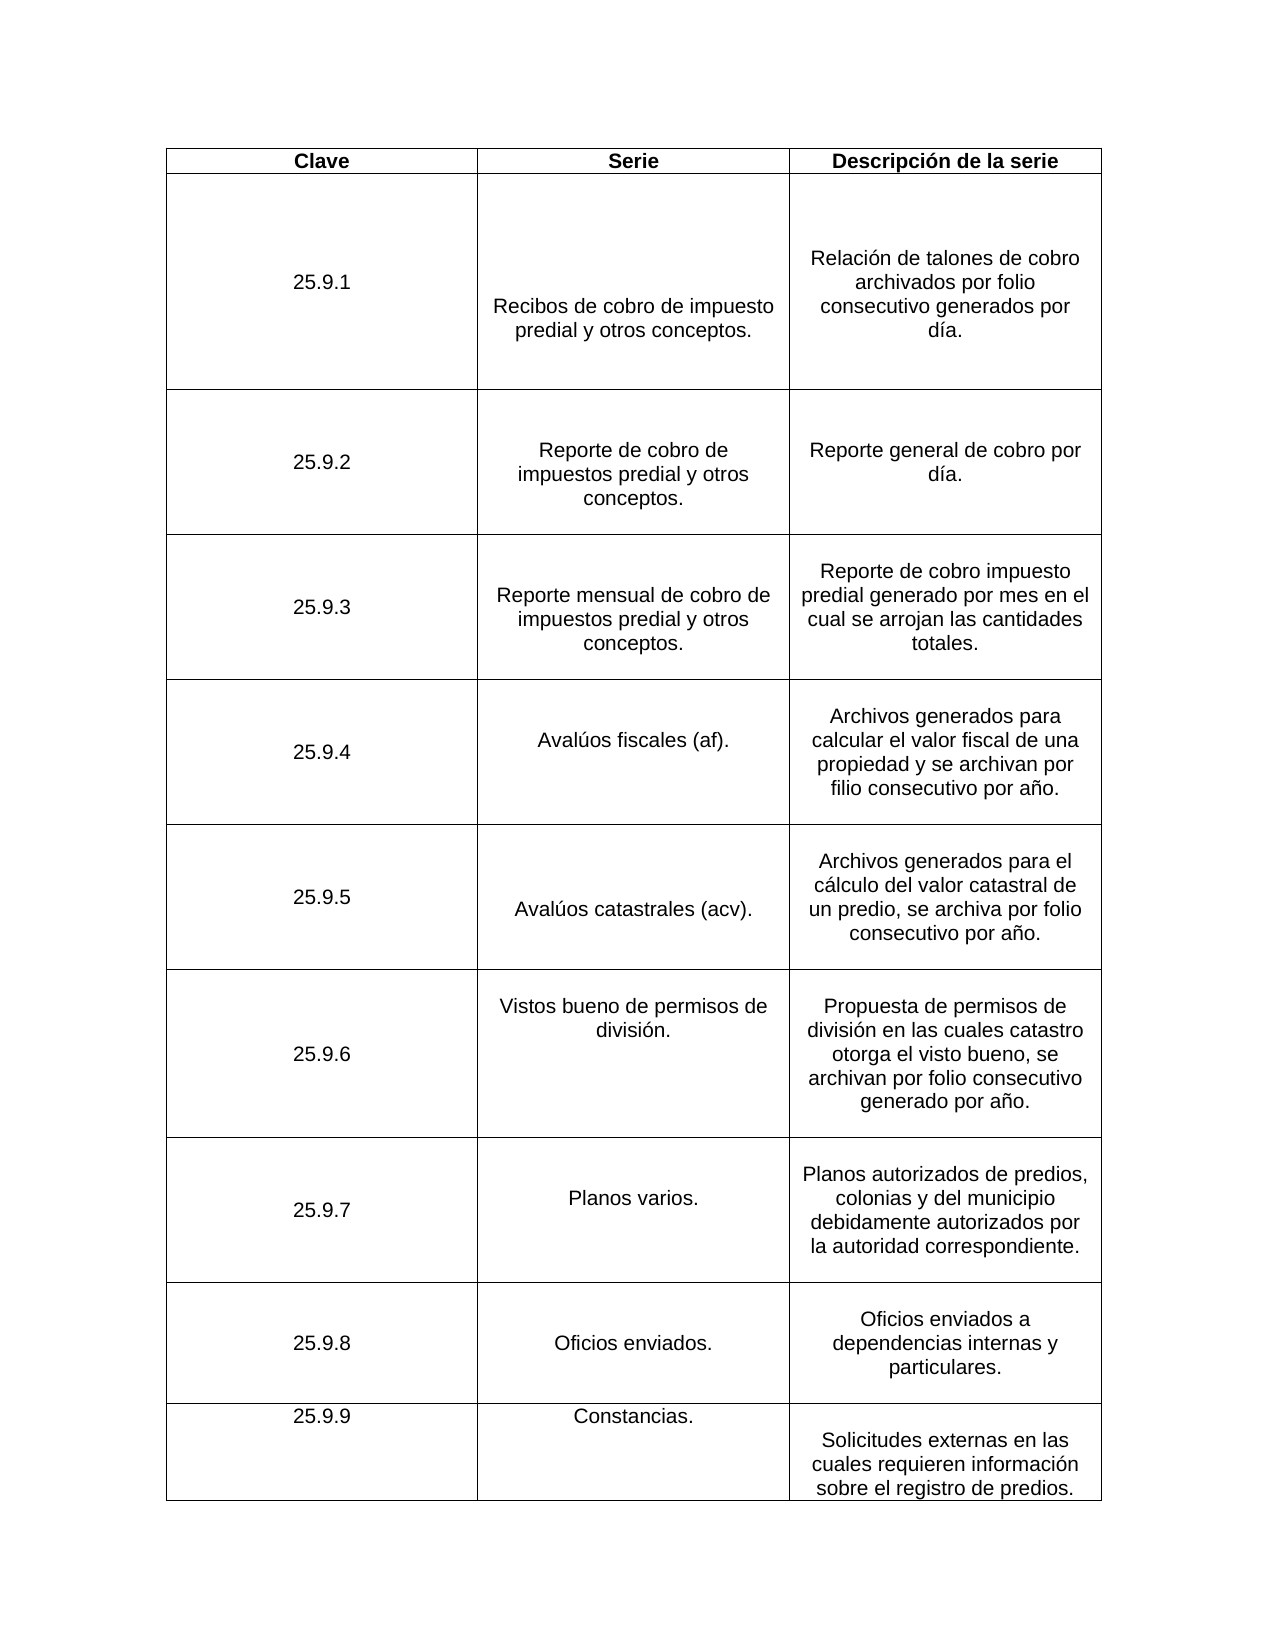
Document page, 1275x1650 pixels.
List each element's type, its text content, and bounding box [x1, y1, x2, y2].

table_cell 25.9.1 [167, 174, 477, 389]
table_cell Propuesta de permisos de división en las cuales catastro otorga el visto bueno, se archivan por folio consecutivo generado por año. [790, 970, 1101, 1137]
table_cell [790, 1404, 1101, 1500]
table_cell Planos autorizados de predios, colonias y del municipio debidamente autorizados por la autoridad correspondiente. [790, 1138, 1101, 1282]
table_cell Reporte mensual de cobro de impuestos predial y otros conceptos. [478, 535, 789, 679]
table_cell Reporte general de cobro por día. [790, 390, 1101, 534]
table_cell Archivos generados para el cálculo del valor catastral de un predio, se archiva por folio consecutivo por año. [790, 825, 1101, 968]
table_cell 25.9.3 [167, 535, 477, 679]
table_cell 25.9.4 [167, 680, 477, 824]
table_cell 25.9.8 [167, 1283, 477, 1403]
table_cell Relación de talones de cobro archivados por folio consecutivo generados por día. [790, 174, 1101, 389]
table_cell Reporte de cobro de impuestos predial y otros conceptos. [478, 390, 789, 534]
table_cell 25.9.2 [167, 390, 477, 534]
table_cell Planos varios. [478, 1138, 789, 1282]
table_cell 25.9.7 [167, 1138, 477, 1282]
table_cell Vistos bueno de permisos de división. [478, 970, 789, 1137]
table_cell Constancias. [478, 1404, 789, 1500]
table_cell Avalúos fiscales (af). [478, 680, 789, 824]
table_header Descripción de la serie [790, 149, 1101, 173]
table_cell Archivos generados para calcular el valor fiscal de una propiedad y se archivan por filio consecutivo por año. [790, 680, 1101, 824]
table_cell 25.9.9 [167, 1404, 477, 1500]
table_cell 25.9.5 [167, 825, 477, 968]
table_cell Oficios enviados a dependencias internas y particulares. [790, 1283, 1101, 1403]
table_cell 25.9.6 [167, 970, 477, 1137]
table_cell Reporte de cobro impuesto predial generado por mes en el cual se arrojan las cantidades totales. [790, 535, 1101, 679]
table_cell Oficios enviados. [478, 1283, 789, 1403]
table_cell Avalúos catastrales (acv). [478, 825, 789, 968]
table_header Serie [478, 149, 789, 173]
table_header Clave [167, 149, 477, 173]
table_cell Recibos de cobro de impuesto predial y otros conceptos. [478, 174, 789, 389]
